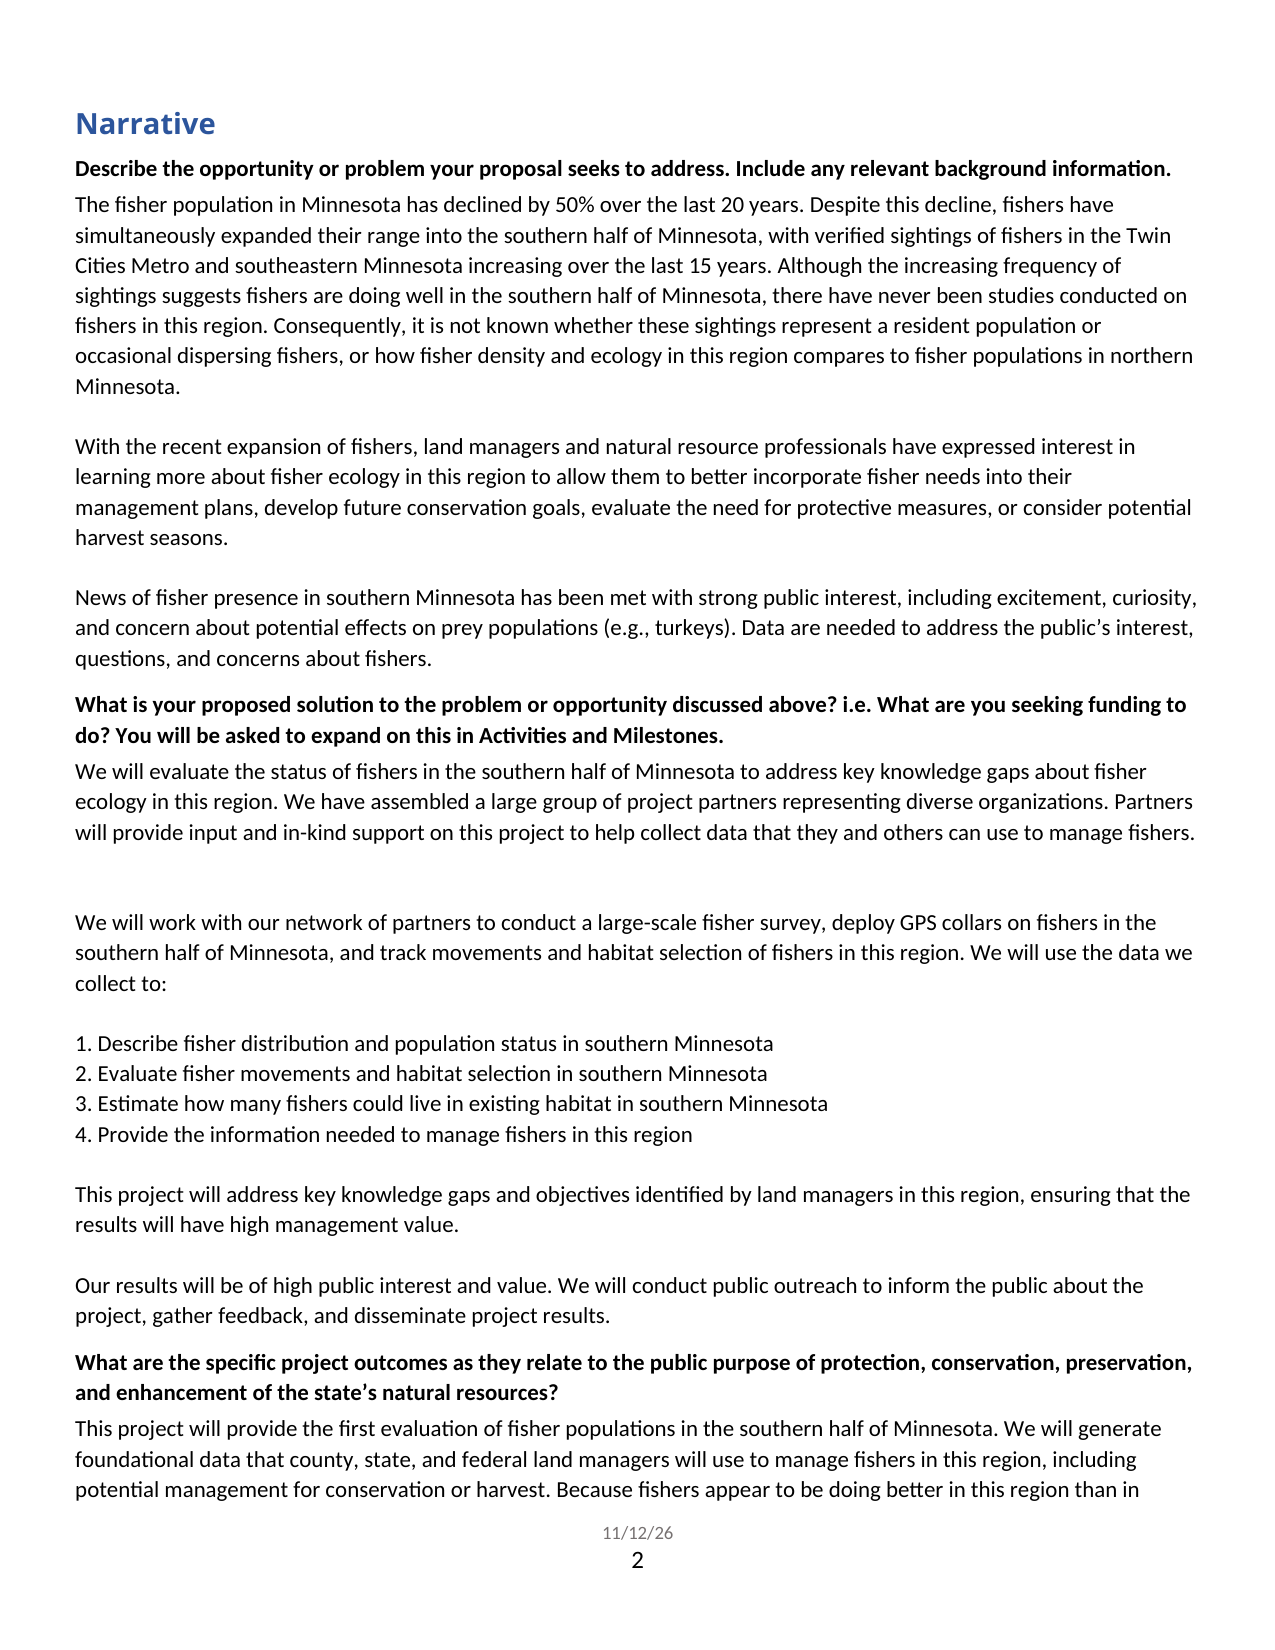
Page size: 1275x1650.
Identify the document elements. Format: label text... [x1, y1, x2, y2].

text Describe the opportunity or problem your proposal seeks to address. Include any relevant background information. [75, 154, 1200, 182]
text The fisher population in Minnesota has declined by 50% over the last 20 years. Despite this decline, fishers have simultaneously expanded their range into the southern half of Minnesota, with verified sightings of fishers in the Twin Cities Metro and southeastern Minnesota increasing over the last 15 years. Although the increasing frequency of sightings suggests fishers are doing well in the southern half of Minnesota, there have never been studies conducted on fishers in this region. Consequently, it is not known whether these sightings represent a resident population or occasional dispersing fishers, or how fisher density and ecology in this region compares to fisher populations in northern Minnesota. With the recent expansion of fishers, land managers and natural resource professionals have expressed interest in learning more about fisher ecology in this region to allow them to better incorporate fisher needs into their management plans, develop future conservation goals, evaluate the need for protective measures, or consider potential harvest seasons. News of fisher presence in southern Minnesota has been met with strong public interest, including excitement, curiosity, and concern about potential effects on prey populations (e.g., turkeys). Data are needed to address the public’s interest, questions, and concerns about fishers. [75, 191, 1200, 672]
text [75, 1414, 1200, 1503]
text We will evaluate the status of fishers in the southern half of Minnesota to address key knowledge gaps about fisher ecology in this region. We have assembled a large group of project partners representing diverse organizations. Partners will provide input and in-kind support on this project to help collect data that they and others can use to manage fishers. We will work with our network of partners to conduct a large-scale fisher survey, deploy GPS collars on fishers in the southern half of Minnesota, and track movements and habitat selection of fishers in this region. We will use the data we collect to: 1. Describe fisher distribution and population status in southern Minnesota 2. Evaluate fisher movements and habitat selection in southern Minnesota 3. Estimate how many fishers could live in existing habitat in southern Minnesota 4. Provide the information needed to manage fishers in this region This project will address key knowledge gaps and objectives identified by land managers in this region, ensuring that the results will have high management value. Our results will be of high public interest and value. We will conduct public outreach to inform the public about the project, gather feedback, and disseminate project results. [75, 757, 1200, 1329]
text What is your proposed solution to the problem or opportunity discussed above? i.e. What are you seeking funding to do? You will be asked to expand on this in Activities and Milestones. [75, 691, 1200, 749]
subtitle Narrative [75, 103, 1200, 143]
text What are the specific project outcomes as they relate to the public purpose of protection, conservation, preservation, and enhancement of the state’s natural resources? [75, 1348, 1200, 1406]
